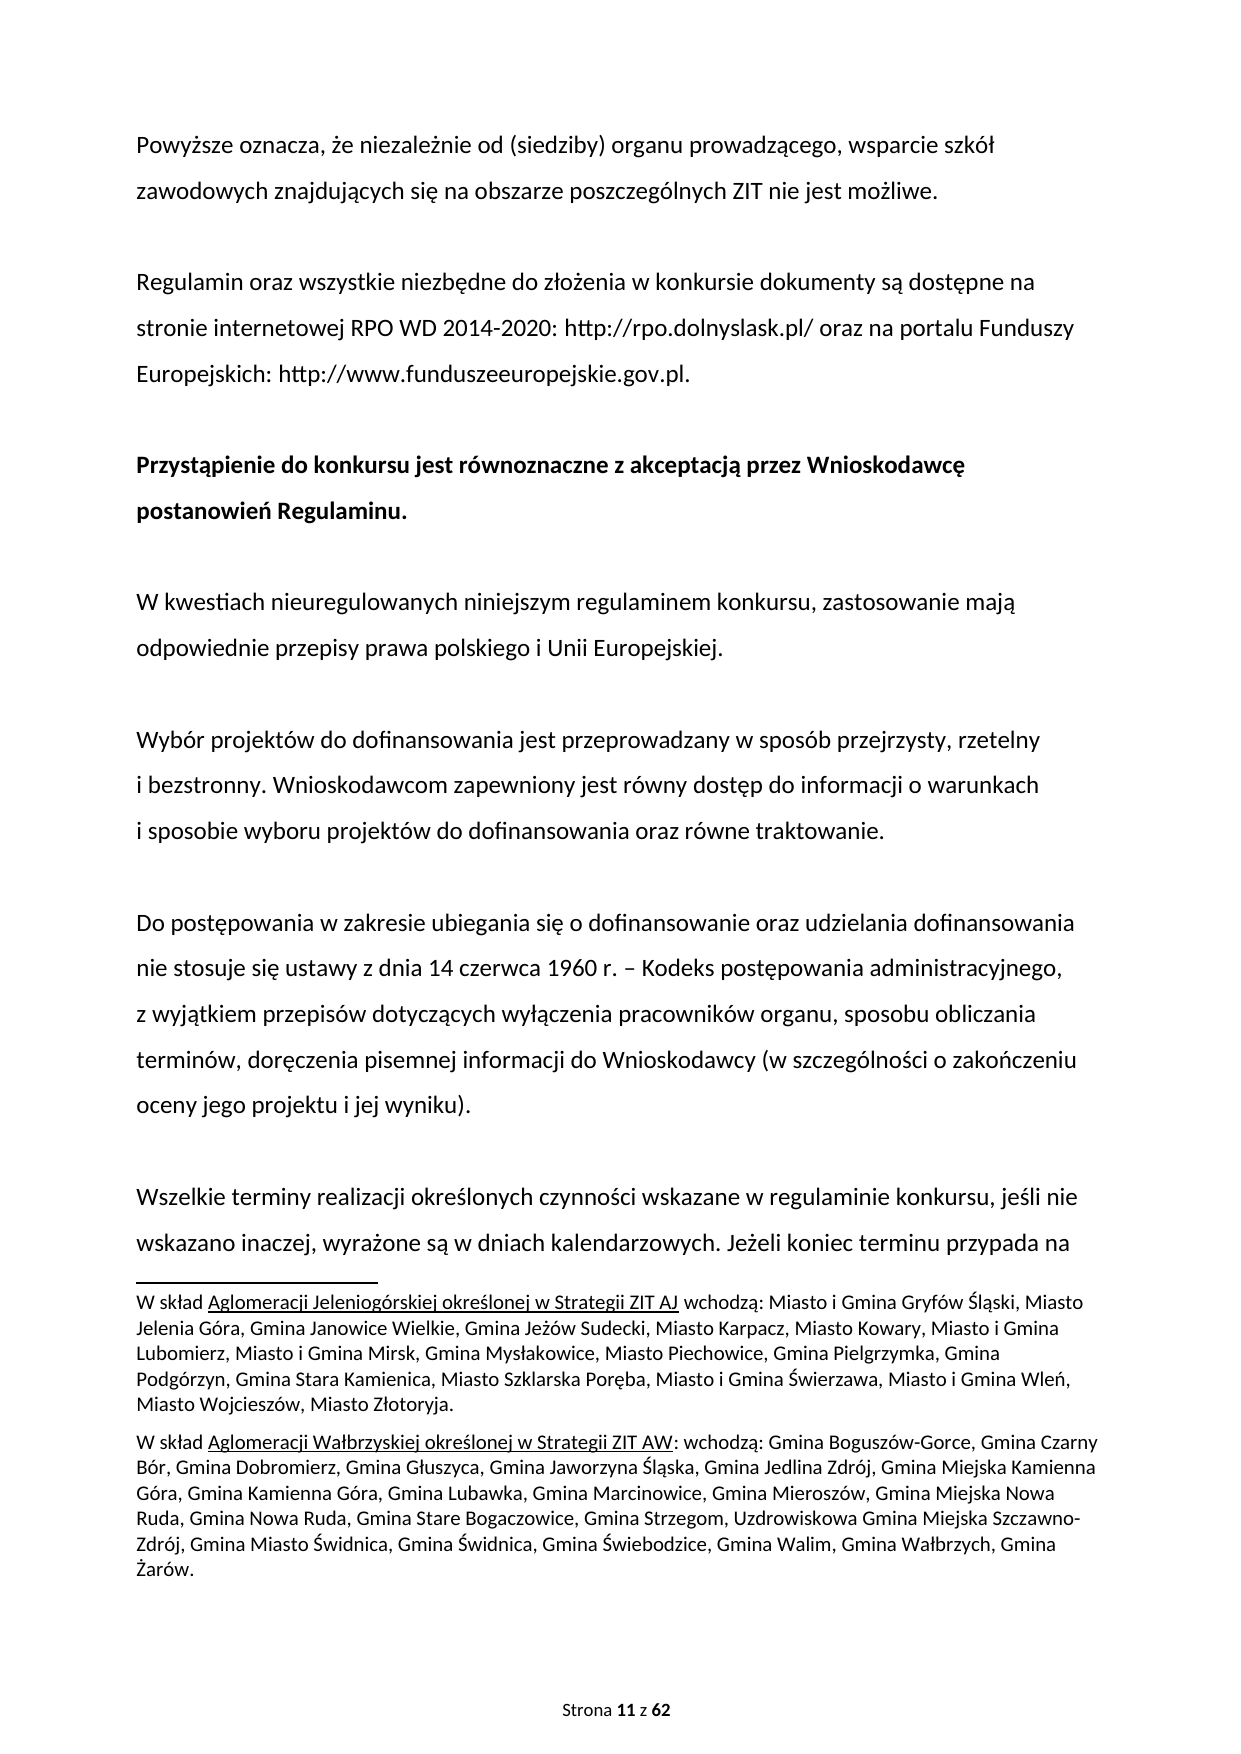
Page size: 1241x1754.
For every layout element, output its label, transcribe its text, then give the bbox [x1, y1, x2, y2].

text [136, 1181, 1098, 1257]
text Do postępowania w zakresie ubiegania się o dofinansowanie oraz udzielania dofinansowania nie stosuje się ustawy z dnia 14 czerwca 1960 r. – Kodeks postępowania administracyjnego, z wyjątkiem przepisów dotyczących wyłączenia pracowników organu, sposobu obliczania terminów, doręczenia pisemnej informacji do Wnioskodawcy (w szczególności o zakończeniu oceny jego projektu i jej wyniku). [136, 907, 1098, 1120]
text Przystąpienie do konkursu jest równoznaczne z akceptacją przez Wnioskodawcę postanowień Regulaminu. [136, 449, 1098, 526]
text Wybór projektów do dofinansowania jest przeprowadzany w sposób przejrzysty, rzetelny i bezstronny. Wnioskodawcom zapewniony jest równy dostęp do informacji o warunkach i sposobie wyboru projektów do dofinansowania oraz równe traktowanie. [136, 724, 1098, 846]
text Powyższe oznacza, że niezależnie od (siedziby) organu prowadzącego, wsparcie szkół zawodowych znajdujących się na obszarze poszczególnych ZIT nie jest możliwe. [136, 129, 1098, 206]
text W kwestiach nieuregulowanych niniejszym regulaminem konkursu, zastosowanie mają odpowiednie przepisy prawa polskiego i Unii Europejskiej. [136, 587, 1098, 663]
text Regulamin oraz wszystkie niezbędne do złożenia w konkursie dokumenty są dostępne na stronie internetowej RPO WD 2014-2020: http://rpo.dolnyslask.pl/ oraz na portalu Funduszy Europejskich: http://www.funduszeeuropejskie.gov.pl. [136, 266, 1098, 388]
